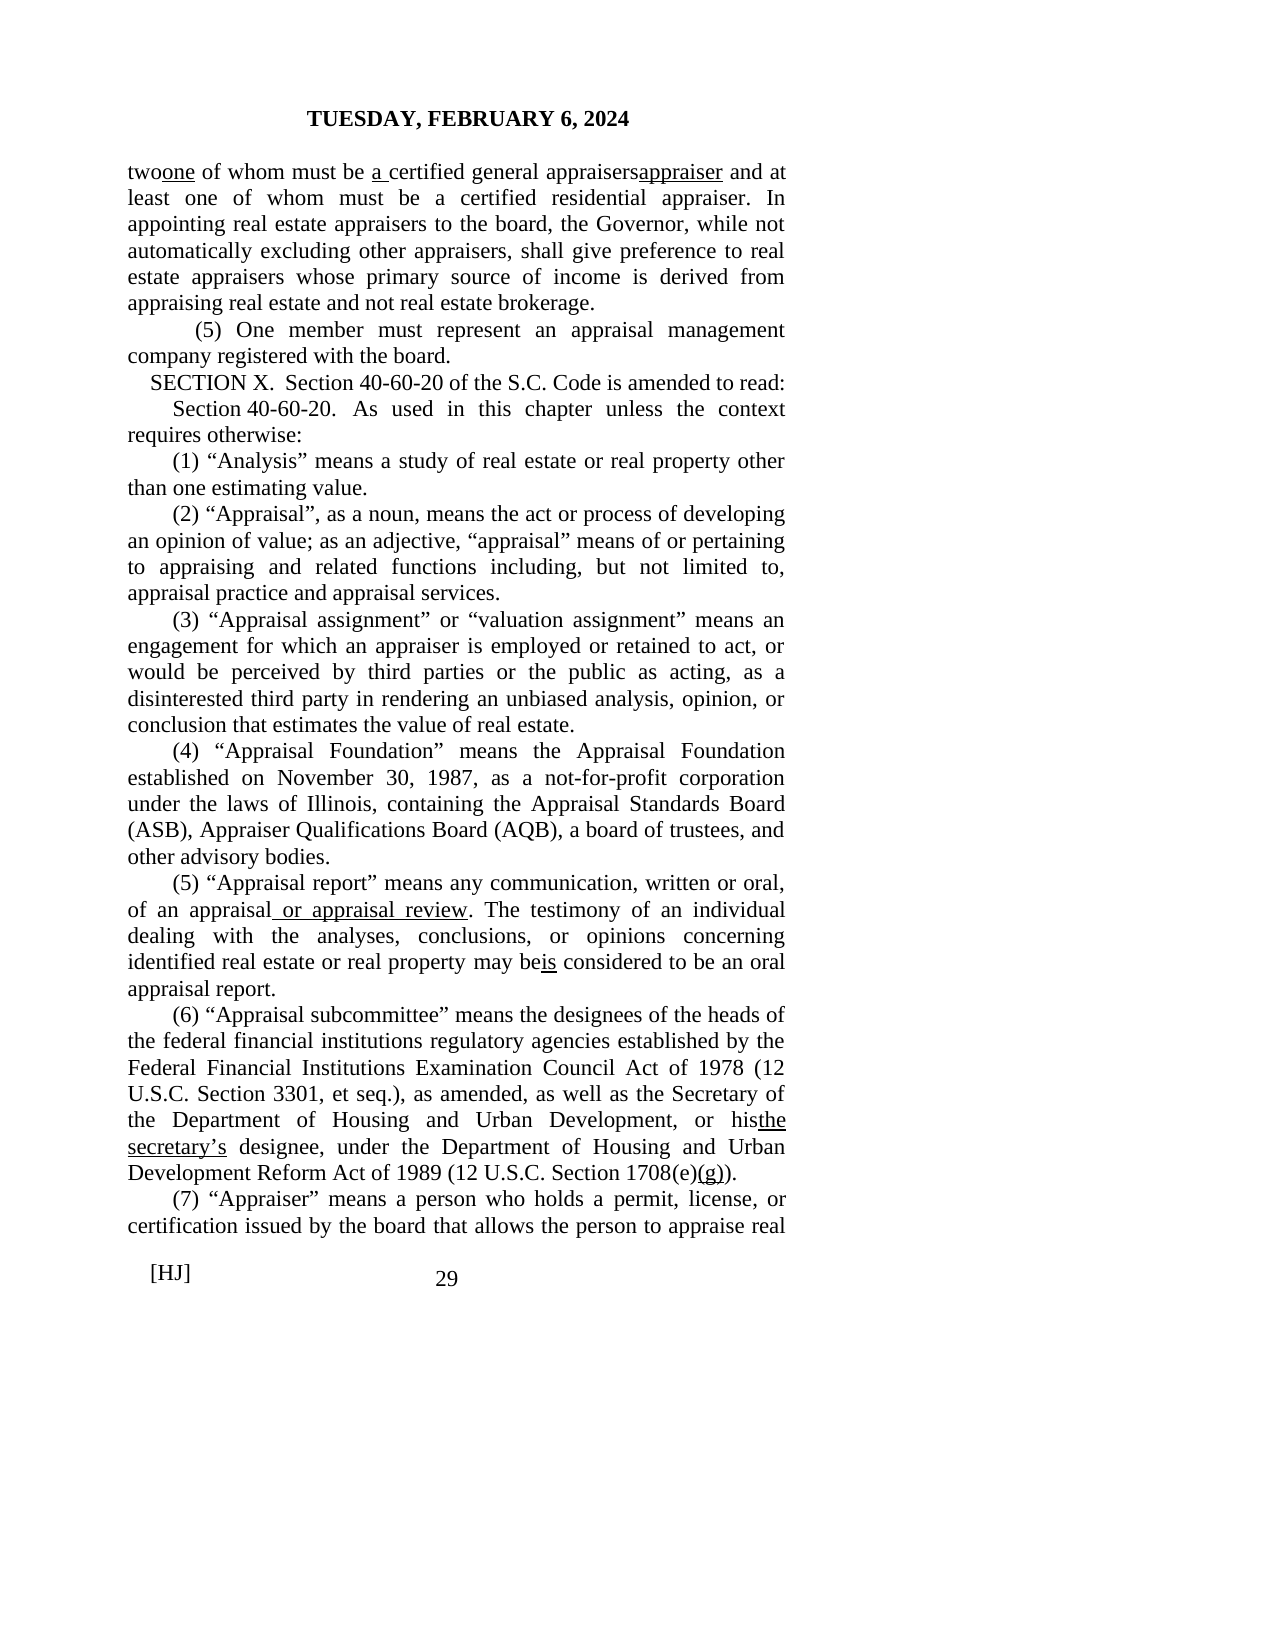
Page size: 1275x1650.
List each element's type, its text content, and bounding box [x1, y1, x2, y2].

text SECTION X. Section 40-60-20 of the S.C. Code is amended to read: [127, 368, 786, 395]
text (1) “Analysis” means a study of real estate or real property other than one estimating value. [127, 448, 786, 500]
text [127, 158, 786, 316]
text (4) “Appraisal Foundation” means the Appraisal Foundation established on November 30, 1987, as a not-for-profit corporation under the laws of Illinois, containing the Appraisal Standards Board (ASB), Appraiser Qualifications Board (AQB), a board of trustees, and other advisory bodies. [127, 737, 786, 869]
text (5) “Appraisal report” means any communication, written or oral, of an appraisal or appraisal review. The testimony of an individual dealing with the analyses, conclusions, or opinions concerning identified real estate or real property may beis considered to be an oral appraisal report. [127, 869, 786, 1001]
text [127, 1186, 786, 1238]
text (6) “Appraisal subcommittee” means the designees of the heads of the federal financial institutions regulatory agencies established by the Federal Financial Institutions Examination Council Act of 1978 (12 U.S.C. Section 3301, et seq.), as amended, as well as the Secretary of the Department of Housing and Urban Development, or histhe secretary’s designee, under the Department of Housing and Urban Development Reform Act of 1989 (12 U.S.C. Section 1708(e)(g)). [127, 1001, 786, 1186]
text (3) “Appraisal assignment” or “valuation assignment” means an engagement for which an appraiser is employed or retained to act, or would be perceived by third parties or the public as acting, as a disinterested third party in rendering an unbiased analysis, opinion, or conclusion that estimates the value of real estate. [127, 606, 786, 737]
text (2) “Appraisal”, as a noun, means the act or process of developing an opinion of value; as an adjective, “appraisal” means of or pertaining to appraising and related functions including, but not limited to, appraisal practice and appraisal services. [127, 500, 786, 606]
text Section 40-60-20. As used in this chapter unless the context requires otherwise: [127, 395, 786, 448]
text (5) One member must represent an appraisal management company registered with the board. [127, 316, 786, 368]
